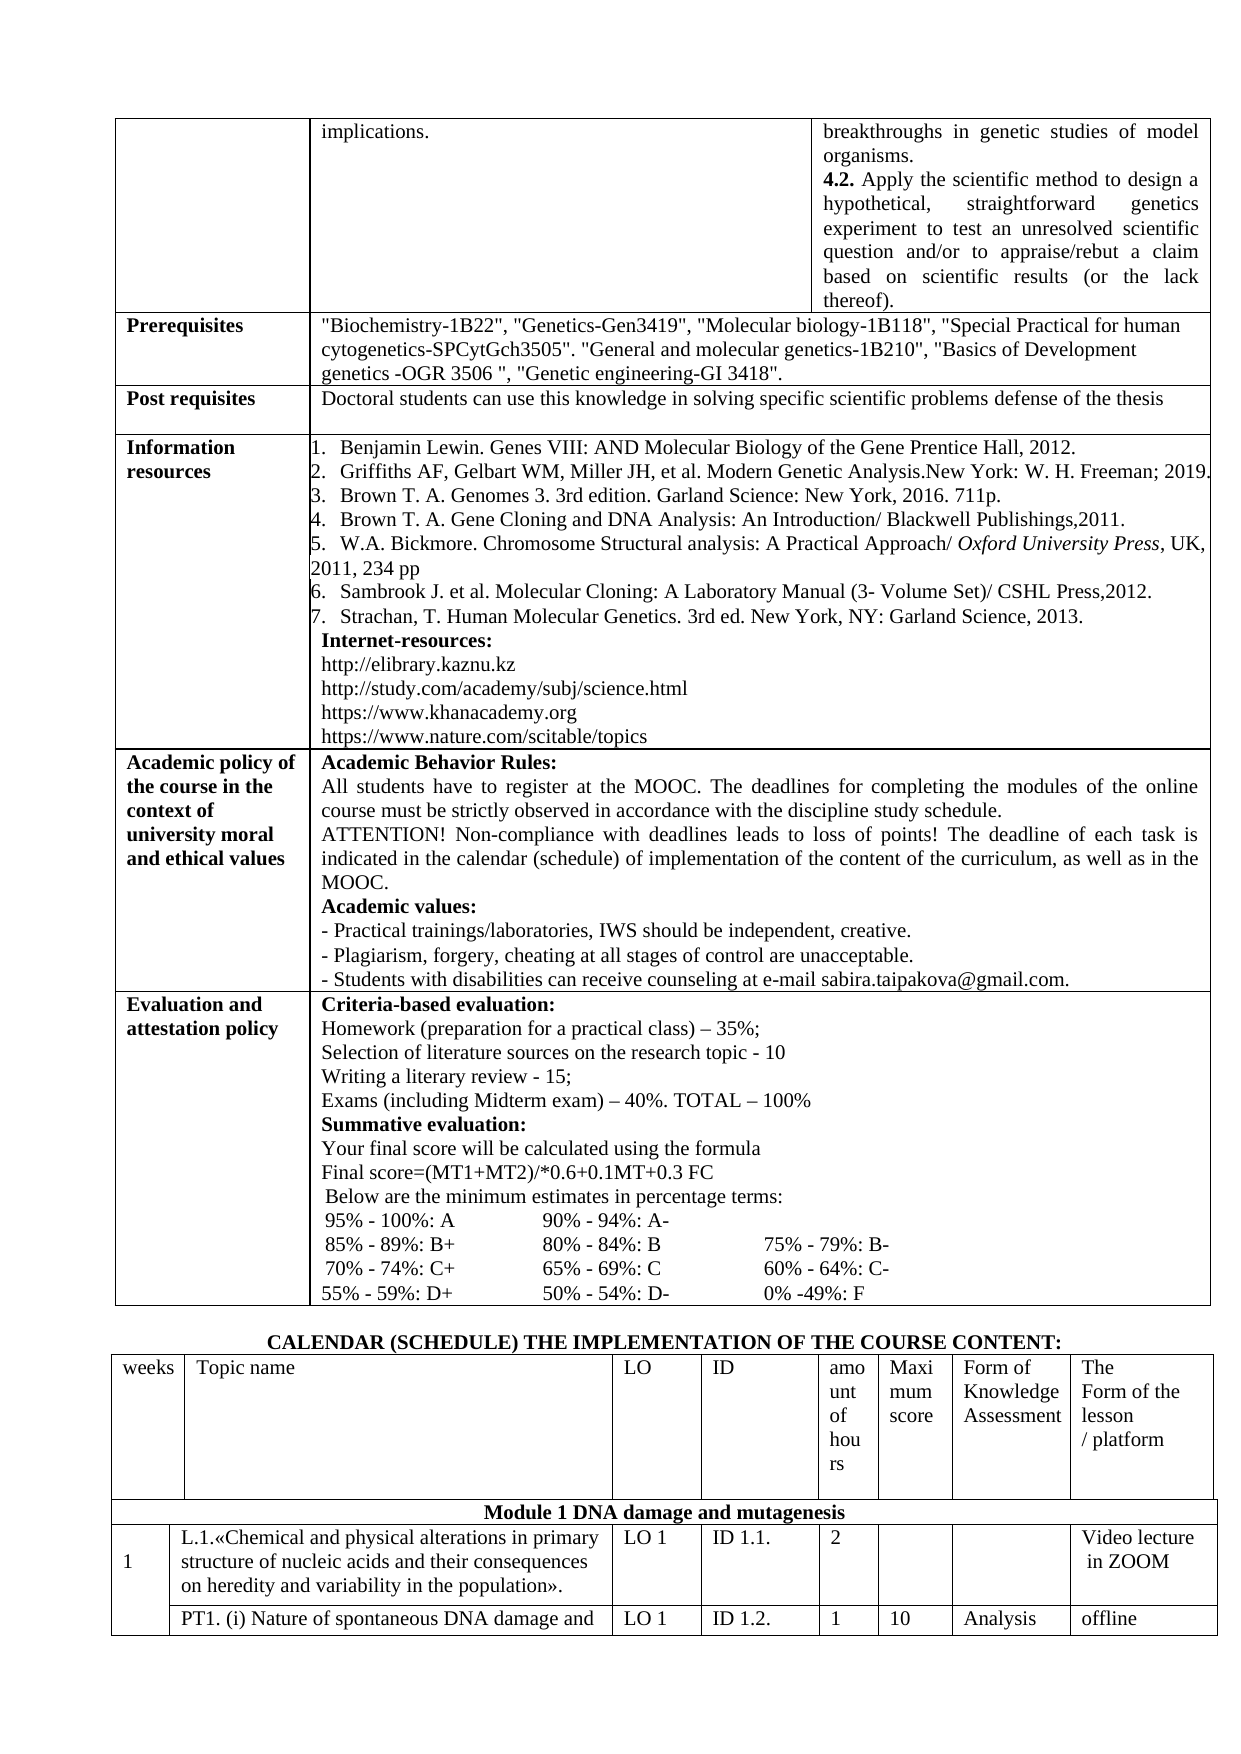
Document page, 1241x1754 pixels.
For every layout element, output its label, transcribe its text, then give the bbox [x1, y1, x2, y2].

table_cell ID 1.2. [702, 1606, 819, 1635]
table_cell Evaluation and attestation policy [116, 992, 309, 1304]
table_cell ID 1.1. [702, 1525, 819, 1605]
table_cell Information resources [116, 435, 309, 748]
table_header LO [613, 1355, 701, 1499]
table_cell Benjamin Lewin. Genes VIII: AND Molecular Biology of the Gene Prentice Hall, 2012. Griffiths AF, Gelbart WM, Miller JH, et al. Modern Genetic Analysis.New York: W. H. Freeman; 2019. Brown T. A. Genomes 3. 3rd edition. Garland Science: New York, 2016. 711p. Brown T. A. Gene Cloning and DNA Analysis: An Introduction/ Blackwell Publishings,2011. W.A. Bickmore. Chromosome Structural analysis: A Practical Approach/ Oxford University Press, UK, 2011, 234 pp Sambrook J. et al. Molecular Cloning: A Laboratory Manual (3- Volume Set)/ CSHL Press,2012. Strachan, T. Human Molecular Genetics. 3rd ed. New York, NY: Garland Science, 2013. Internet-resources: http://elibrary.kaznu.kz http://study.com/academy/subj/science.html https://www.khanacademy.org https://www.nature.com/scitable/topics [311, 435, 1210, 748]
table_cell 10 [879, 1606, 952, 1635]
table_cell 1 [820, 1606, 878, 1635]
table_cell 1 [112, 1525, 169, 1635]
table_cell 2 [820, 1525, 878, 1605]
table_cell offline [1071, 1606, 1217, 1635]
table_header amount of hours [819, 1355, 878, 1499]
table_cell Module 1 DNA damage and mutagenesis [112, 1500, 1217, 1524]
table_cell "Biochemistry-1В22", "Genetics-Gen3419", "Molecular biology-1В118", "Special Practical for human cytogenetics-SPCytGch3505". "General and molecular genetics-1B210", "Basics of Development genetics -OGR 3506 ", "Genetic engineering-GI 3418". [311, 313, 1210, 385]
table_cell Criteria-based evaluation: Homework (preparation for a practical class) – 35%; Selection of literature sources on the research topic - 10 Writing a literary review - 15; Exams (including Midterm exam) – 40%. TOTAL – 100% Summative evaluation: Your final score will be calculated using the formula Final score=(MT1+MT2)/*0.6+0.1MT+0.3 FC Below are the minimum estimates in percentage terms: 95% - 100%: А 90% - 94%: А- 85% - 89%: В+ 80% - 84%: В 75% - 79%: В- 70% - 74%: С+ 65% - 69%: С 60% - 64%: С- 55% - 59%: D+ 50% - 54%: D- 0% -49%: F [311, 992, 1210, 1304]
table_header weeks [112, 1355, 184, 1499]
table_header Academic Behavior Rules: All students have to register at the MOOC. The deadlines for completing the modules of the online course must be strictly observed in accordance with the discipline study schedule. ATTENTION! Non-compliance with deadlines leads to loss of points! The deadline of each task is indicated in the calendar (schedule) of implementation of the content of the curriculum, as well as in the MOOC. Academic values: - Practical trainings/laboratories, IWS should be independent, creative. - Plagiarism, forgery, cheating at all stages of control are unacceptable. - Students with disabilities can receive counseling at e-mail sabira.taipakova@gmail.com. [311, 750, 1210, 991]
table_cell Analysis [953, 1606, 1070, 1635]
table_cell Post requisites [116, 386, 309, 434]
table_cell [812, 119, 1210, 312]
table_cell LО 1 [613, 1525, 701, 1605]
table_cell Video lecture in ZOOM [1071, 1525, 1217, 1605]
table_cell [953, 1525, 1070, 1605]
table_cell Prerequisites [116, 313, 309, 385]
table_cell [311, 119, 811, 312]
table_cell L.1.«Chemical and physical alterations in primary structure of nucleic acids and their consequences on heredity and variability in the population». [170, 1525, 612, 1605]
table_cell LО 1 [613, 1606, 701, 1635]
table_header The Form of the lesson / platform [1071, 1355, 1213, 1499]
table_cell Doctoral students can use this knowledge in solving specific scientific problems defense of the thesis [311, 386, 1210, 434]
table_cell [879, 1525, 952, 1605]
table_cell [170, 1606, 612, 1635]
table_header Academic policy of the course in the context of university moral and ethical values [116, 750, 309, 991]
table_header Maximum score [879, 1355, 952, 1499]
text CALENDAR (SCHEDULE) THE IMPLEMENTATION OF THE COURSE CONTENT: [177, 1329, 1152, 1354]
table_header Form of Knowledge Assessment [953, 1355, 1070, 1499]
table_header ID [702, 1355, 818, 1499]
table_header Topic name [185, 1355, 612, 1499]
